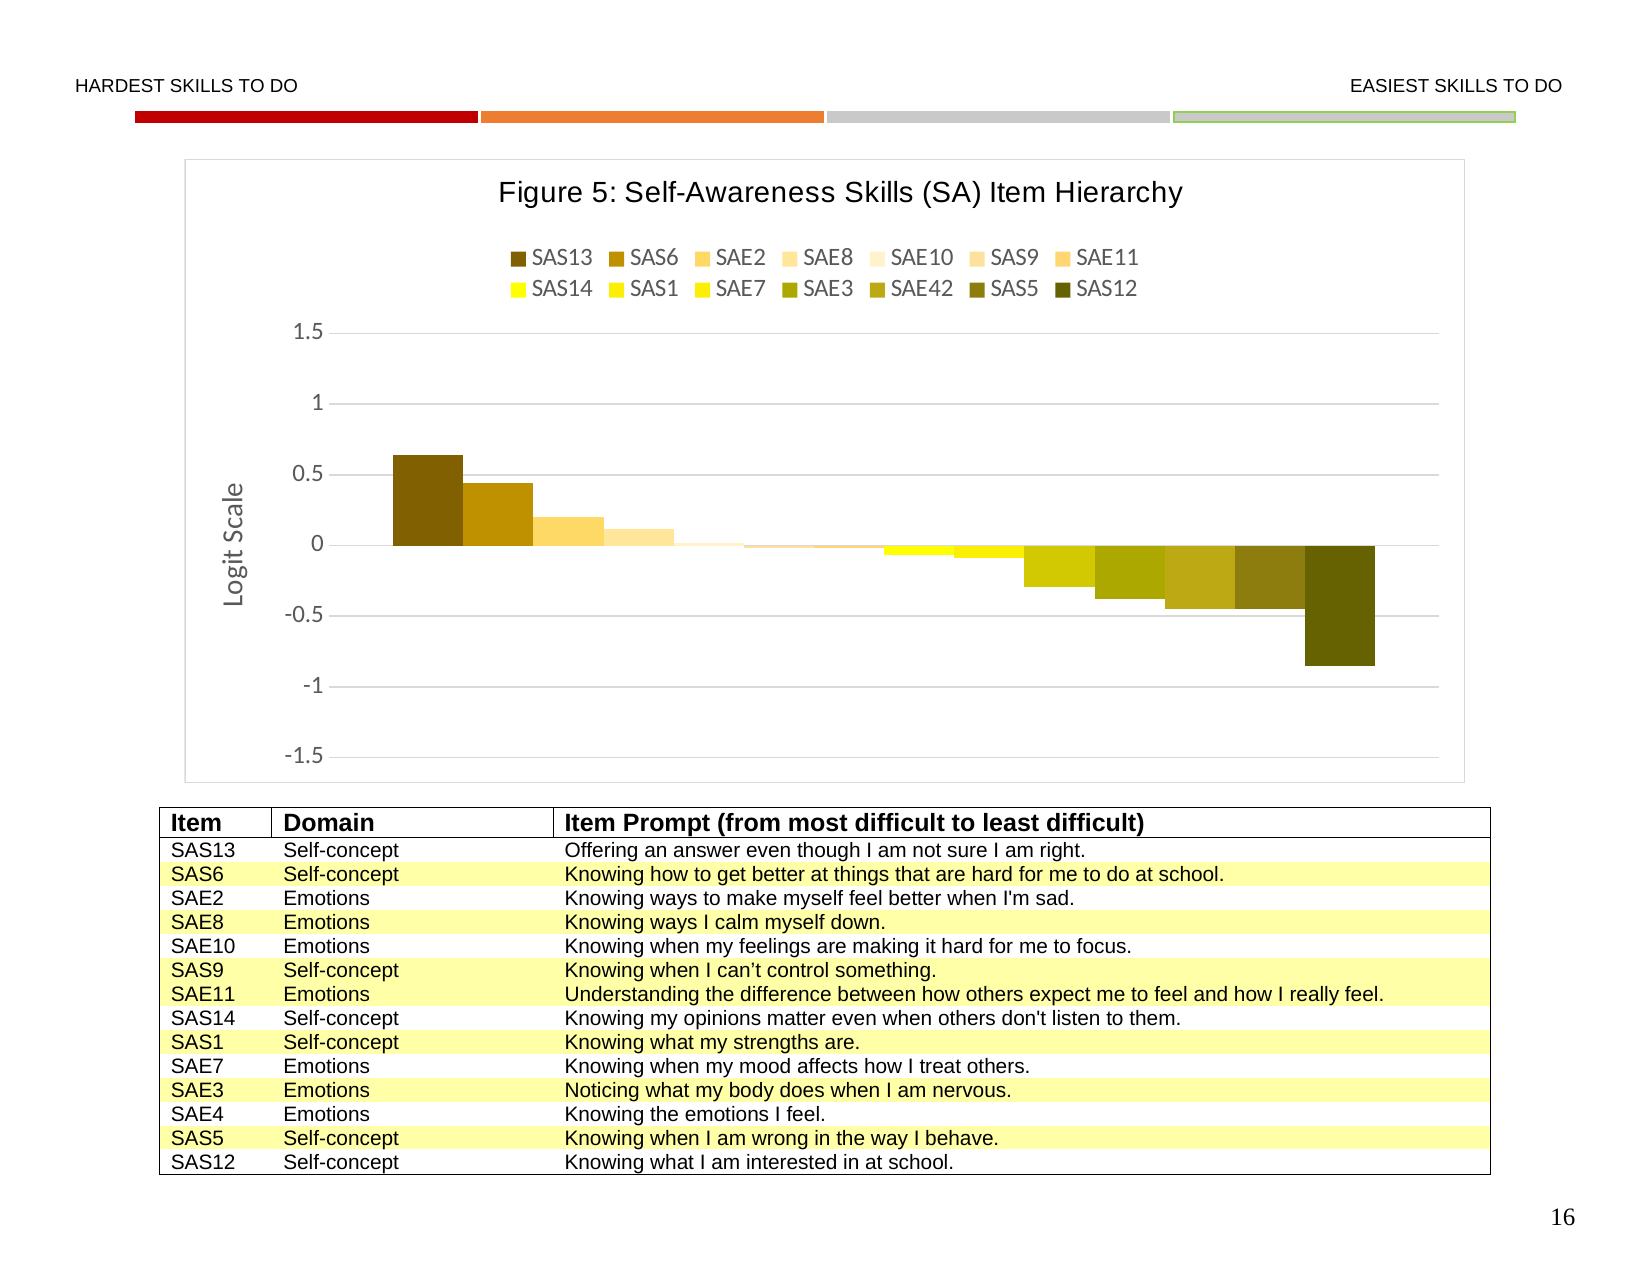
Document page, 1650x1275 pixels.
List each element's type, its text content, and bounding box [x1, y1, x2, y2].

table_cell Emotions [272, 982, 553, 1006]
table_cell SAE8 [160, 910, 272, 934]
table_cell SAS5 [160, 1126, 272, 1149]
table_cell Emotions [272, 1054, 553, 1078]
table_cell Knowing what my strengths are. [553, 1030, 1490, 1054]
table_cell Understanding the difference between how others expect me to feel and how I really feel. [553, 982, 1490, 1006]
table_cell Emotions [272, 1078, 553, 1102]
table_cell SAS13 [160, 838, 272, 862]
table_cell SAE3 [160, 1078, 272, 1102]
table_cell SAS6 [160, 862, 272, 886]
table_cell Knowing when I can’t control something. [553, 958, 1490, 982]
table_cell Knowing the emotions I feel. [553, 1102, 1490, 1126]
table_cell SAS14 [160, 1006, 272, 1030]
table_cell Self-concept [272, 958, 553, 982]
table_cell Emotions [272, 886, 553, 910]
table_cell Knowing how to get better at things that are hard for me to do at school. [553, 862, 1490, 886]
table_cell SAS12 [160, 1150, 272, 1173]
table_cell SAS9 [160, 958, 272, 982]
table_cell Knowing my opinions matter even when others don't listen to them. [553, 1006, 1490, 1030]
table_cell Offering an answer even though I am not sure I am right. [553, 838, 1490, 862]
table_cell Self-concept [272, 1126, 553, 1149]
table_cell Knowing when I am wrong in the way I behave. [553, 1126, 1490, 1149]
table_cell SAE11 [160, 982, 272, 1006]
table_cell Self-concept [272, 862, 553, 886]
table_cell Noticing what my body does when I am nervous. [553, 1078, 1490, 1102]
table_cell Self-concept [272, 1030, 553, 1054]
table_header Domain [272, 808, 553, 837]
table_cell Knowing ways to make myself feel better when I'm sad. [553, 886, 1490, 910]
table_header Item [160, 808, 271, 837]
table_header Item Prompt (from most difficult to least difficult) [554, 808, 1490, 837]
table_cell Self-concept [272, 1006, 553, 1030]
table_cell Knowing when my feelings are making it hard for me to focus. [553, 934, 1490, 958]
text HARDEST SKILLS TO DO EASIEST SKILLS TO DO [75, 75, 1575, 97]
table_cell Emotions [272, 910, 553, 934]
table_cell SAE2 [160, 886, 272, 910]
table_cell Self-concept [272, 1150, 553, 1173]
table_cell Knowing when my mood affects how I treat others. [553, 1054, 1490, 1078]
table_cell SAE4 [160, 1102, 272, 1126]
table_cell Emotions [272, 1102, 553, 1126]
table_cell Knowing ways I calm myself down. [553, 910, 1490, 934]
table_cell Knowing what I am interested in at school. [553, 1150, 1490, 1173]
table_cell Emotions [272, 934, 553, 958]
table_cell SAE10 [160, 934, 272, 958]
table_cell Self-concept [272, 838, 553, 862]
table_cell SAS1 [160, 1030, 272, 1054]
table_cell SAE7 [160, 1054, 272, 1078]
